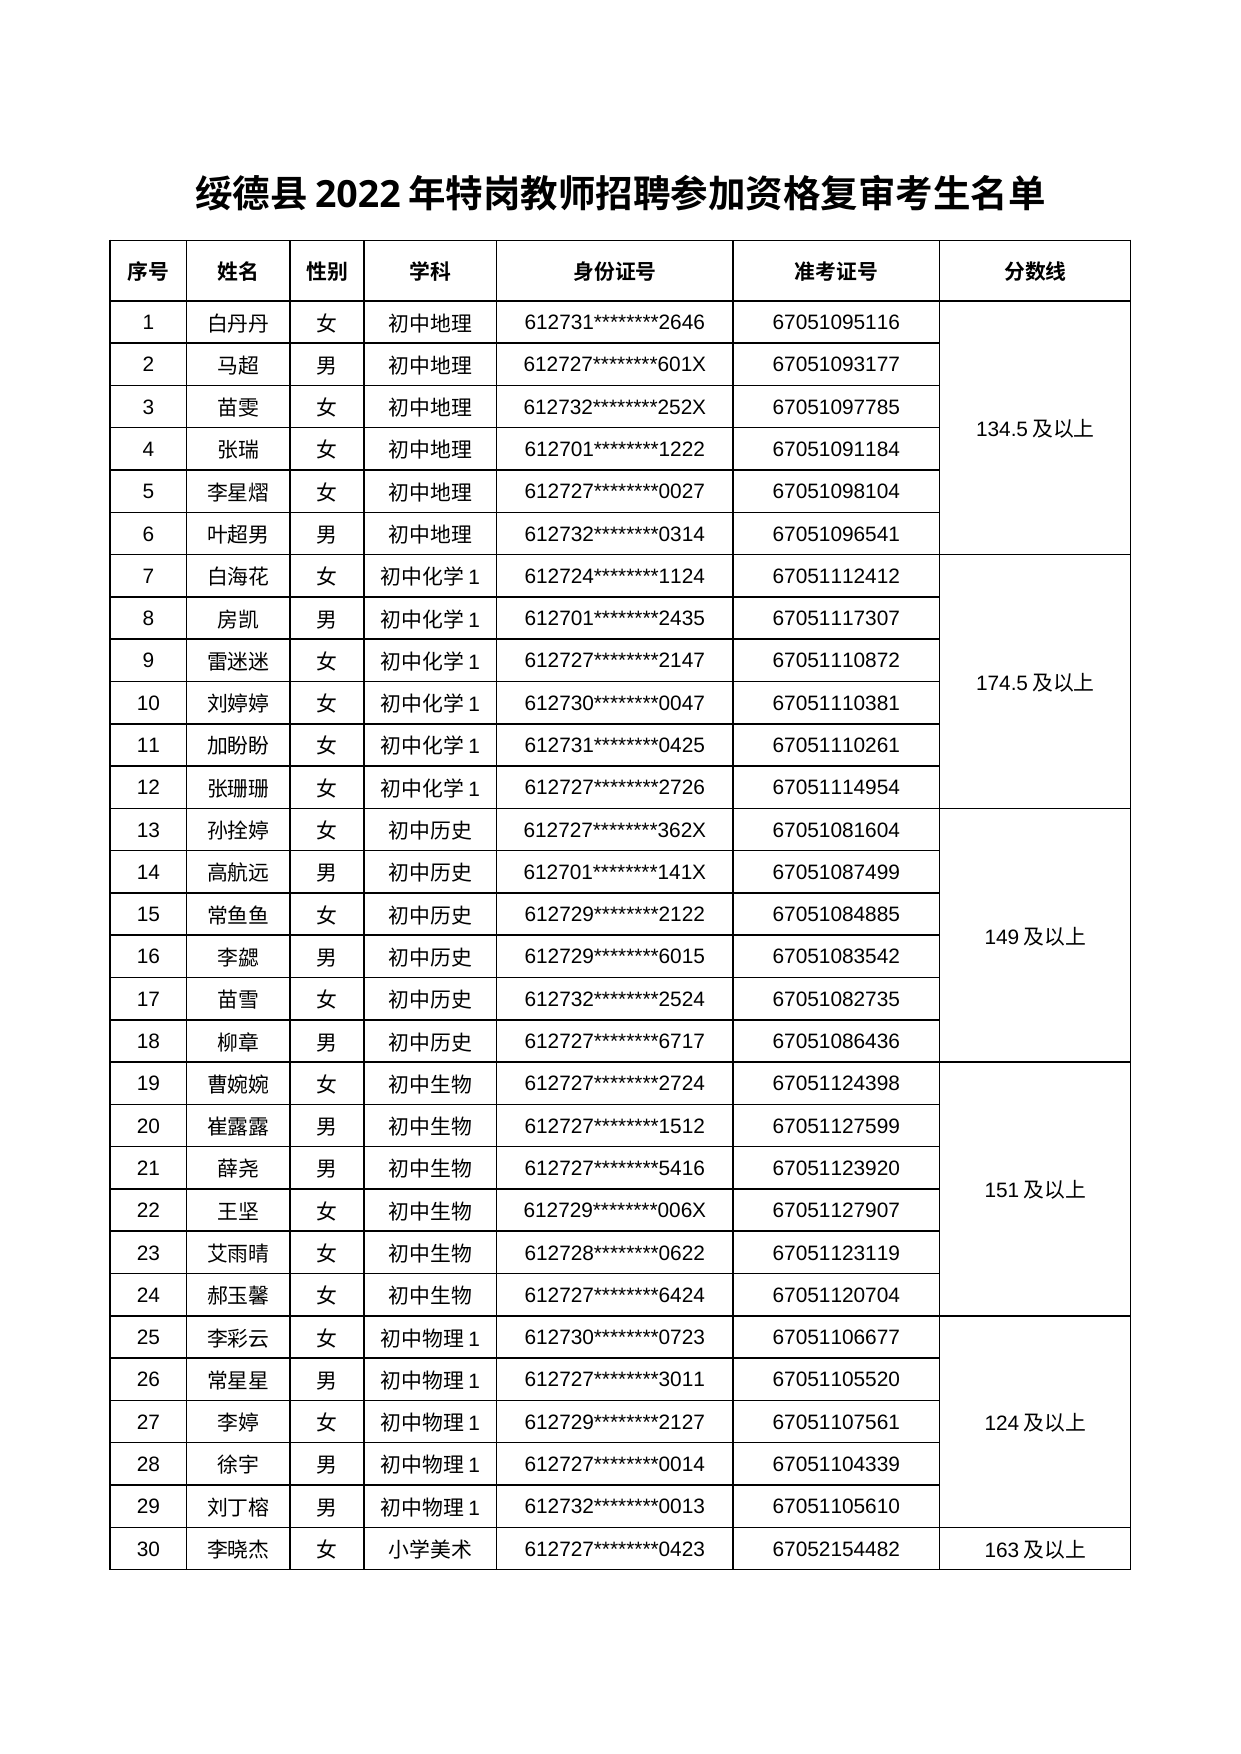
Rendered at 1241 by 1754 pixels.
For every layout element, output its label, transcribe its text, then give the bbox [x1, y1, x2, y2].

table_cell 初中物理1 [365, 1443, 496, 1484]
table_cell 男 [291, 1105, 363, 1146]
table_cell 25 [111, 1317, 186, 1357]
table_cell 612701********141X [497, 851, 732, 892]
table_cell 初中物理1 [365, 1401, 496, 1442]
table_cell 女 [291, 428, 363, 469]
table_cell 艾雨晴 [187, 1232, 289, 1273]
table_cell 612701********2435 [497, 598, 732, 638]
table_cell 初中生物 [365, 1232, 496, 1273]
table_cell 67051083542 [734, 936, 939, 977]
table_cell 612729********2127 [497, 1401, 732, 1442]
table_cell 女 [291, 725, 363, 765]
table_cell 初中化学1 [365, 682, 496, 723]
table_cell 612729********2122 [497, 894, 732, 934]
table_cell 女 [291, 555, 363, 596]
table_cell 初中历史 [365, 936, 496, 977]
table_cell 67051106677 [734, 1317, 939, 1357]
table_cell 67051097785 [734, 386, 939, 427]
table_cell 崔露露 [187, 1105, 289, 1146]
table_cell 19 [111, 1063, 186, 1103]
table_cell 张珊珊 [187, 767, 289, 807]
table_cell 124及以上 [940, 1317, 1130, 1526]
table_cell 26 [111, 1359, 186, 1399]
table_cell 67051086436 [734, 1021, 939, 1061]
table_cell 67051093177 [734, 344, 939, 384]
table_cell 67052154482 [734, 1528, 939, 1569]
table_cell 白丹丹 [187, 302, 289, 342]
table_cell 初中历史 [365, 978, 496, 1019]
table_cell 67051110872 [734, 640, 939, 681]
table_cell 24 [111, 1274, 186, 1315]
table_cell 初中化学1 [365, 598, 496, 638]
table_cell 10 [111, 682, 186, 723]
table_cell 初中地理 [365, 428, 496, 469]
table_cell 初中物理1 [365, 1359, 496, 1399]
table_cell 67051112412 [734, 555, 939, 596]
table_cell 初中化学1 [365, 767, 496, 807]
table_cell 雷迷迷 [187, 640, 289, 681]
table_cell 612730********0723 [497, 1317, 732, 1357]
table_cell 67051084885 [734, 894, 939, 934]
table_cell 男 [291, 1443, 363, 1484]
table_cell 男 [291, 344, 363, 384]
table_cell 612727********2726 [497, 767, 732, 807]
table_cell 初中地理 [365, 471, 496, 511]
table_cell 女 [291, 386, 363, 427]
table_cell 9 [111, 640, 186, 681]
table_cell 16 [111, 936, 186, 977]
table_header 身份证号 [497, 241, 732, 300]
table_cell 女 [291, 1063, 363, 1103]
table_cell 28 [111, 1443, 186, 1484]
table_cell 女 [291, 1190, 363, 1230]
table_cell 白海花 [187, 555, 289, 596]
table_cell 女 [291, 1528, 363, 1569]
table_cell 王坚 [187, 1190, 289, 1230]
table_cell 初中物理1 [365, 1317, 496, 1357]
table_cell 李星熠 [187, 471, 289, 511]
table_cell 刘丁榕 [187, 1486, 289, 1526]
table_cell 初中生物 [365, 1274, 496, 1315]
table_cell 男 [291, 598, 363, 638]
table_cell 郝玉馨 [187, 1274, 289, 1315]
table_cell 163及以上 [940, 1528, 1130, 1569]
table_cell 初中生物 [365, 1063, 496, 1103]
table_cell 男 [291, 1021, 363, 1061]
table_cell 苗雪 [187, 978, 289, 1019]
table_cell 67051110261 [734, 725, 939, 765]
table_cell 67051096541 [734, 513, 939, 554]
table_cell 男 [291, 1147, 363, 1188]
table_cell 67051127907 [734, 1190, 939, 1230]
table_cell 初中物理1 [365, 1486, 496, 1526]
table_cell 612727********362X [497, 809, 732, 850]
table_cell 13 [111, 809, 186, 850]
table_cell 21 [111, 1147, 186, 1188]
table_cell 30 [111, 1528, 186, 1569]
table_cell 151及以上 [940, 1063, 1130, 1315]
table_cell 初中化学1 [365, 555, 496, 596]
table_cell 612731********2646 [497, 302, 732, 342]
table_cell 女 [291, 767, 363, 807]
table_cell 女 [291, 894, 363, 934]
table_cell 67051091184 [734, 428, 939, 469]
table_cell 常鱼鱼 [187, 894, 289, 934]
table_cell 134.5及以上 [940, 302, 1130, 554]
table_cell 67051098104 [734, 471, 939, 511]
table_cell 李彩云 [187, 1317, 289, 1357]
table_cell 张瑞 [187, 428, 289, 469]
table_cell 67051081604 [734, 809, 939, 850]
table_cell 67051127599 [734, 1105, 939, 1146]
table_cell 14 [111, 851, 186, 892]
table_cell 612701********1222 [497, 428, 732, 469]
table_cell 612729********6015 [497, 936, 732, 977]
text 绥德县2022年特岗教师招聘参加资格复审考生名单 [187, 164, 1053, 219]
table_cell 初中地理 [365, 302, 496, 342]
table_cell 李勰 [187, 936, 289, 977]
table_cell 612732********252X [497, 386, 732, 427]
table_cell 67051117307 [734, 598, 939, 638]
table_header 序号 [111, 241, 186, 300]
table_cell 孙拴婷 [187, 809, 289, 850]
table_cell 小学美术 [365, 1528, 496, 1569]
table_cell 612730********0047 [497, 682, 732, 723]
table_cell 27 [111, 1401, 186, 1442]
table_cell 612727********6424 [497, 1274, 732, 1315]
table_cell 徐宇 [187, 1443, 289, 1484]
table_header 分数线 [940, 241, 1130, 300]
table_cell 女 [291, 471, 363, 511]
table_cell 612727********0423 [497, 1528, 732, 1569]
table_cell 23 [111, 1232, 186, 1273]
table_cell 女 [291, 1317, 363, 1357]
table_cell 叶超男 [187, 513, 289, 554]
table_cell 柳章 [187, 1021, 289, 1061]
table_cell 67051082735 [734, 978, 939, 1019]
table_cell 612732********2524 [497, 978, 732, 1019]
table_cell 22 [111, 1190, 186, 1230]
table_cell 初中历史 [365, 1021, 496, 1061]
table_cell 女 [291, 302, 363, 342]
table_cell 67051110381 [734, 682, 939, 723]
table_cell 初中生物 [365, 1147, 496, 1188]
table_cell 612732********0013 [497, 1486, 732, 1526]
table_cell 初中化学1 [365, 640, 496, 681]
table_cell 612731********0425 [497, 725, 732, 765]
table_cell 15 [111, 894, 186, 934]
table_cell 初中地理 [365, 513, 496, 554]
table_cell 4 [111, 428, 186, 469]
table_cell 薛尧 [187, 1147, 289, 1188]
table_cell 67051124398 [734, 1063, 939, 1103]
table_cell 1 [111, 302, 186, 342]
table_cell 女 [291, 809, 363, 850]
table_cell 67051104339 [734, 1443, 939, 1484]
table_cell 17 [111, 978, 186, 1019]
table_cell 67051105610 [734, 1486, 939, 1526]
table_cell 67051095116 [734, 302, 939, 342]
table_cell 67051120704 [734, 1274, 939, 1315]
table_cell 612727********2724 [497, 1063, 732, 1103]
table_header 姓名 [187, 241, 289, 300]
table_cell 房凯 [187, 598, 289, 638]
table_cell 初中历史 [365, 851, 496, 892]
table_cell 女 [291, 1232, 363, 1273]
table_cell 612732********0314 [497, 513, 732, 554]
table_cell 6 [111, 513, 186, 554]
table_cell 女 [291, 682, 363, 723]
table_cell 男 [291, 513, 363, 554]
table_header 学科 [365, 241, 496, 300]
table_cell 男 [291, 1359, 363, 1399]
table_cell 男 [291, 851, 363, 892]
table_cell 29 [111, 1486, 186, 1526]
table_cell 苗雯 [187, 386, 289, 427]
table_cell 612724********1124 [497, 555, 732, 596]
table_cell 612727********1512 [497, 1105, 732, 1146]
table_cell 5 [111, 471, 186, 511]
table_cell 初中地理 [365, 386, 496, 427]
table_cell 67051107561 [734, 1401, 939, 1442]
table_cell 20 [111, 1105, 186, 1146]
table_cell 67051114954 [734, 767, 939, 807]
table_cell 67051087499 [734, 851, 939, 892]
table_cell 初中地理 [365, 344, 496, 384]
table_cell 常星星 [187, 1359, 289, 1399]
table_cell 李晓杰 [187, 1528, 289, 1569]
table_cell 加盼盼 [187, 725, 289, 765]
table_cell 612728********0622 [497, 1232, 732, 1273]
table_cell 7 [111, 555, 186, 596]
table_cell 初中历史 [365, 894, 496, 934]
table_cell 612727********0027 [497, 471, 732, 511]
table_cell 612729********006X [497, 1190, 732, 1230]
table_cell 男 [291, 936, 363, 977]
table_cell 高航远 [187, 851, 289, 892]
table_cell 8 [111, 598, 186, 638]
table_cell 初中生物 [365, 1105, 496, 1146]
table_cell 67051105520 [734, 1359, 939, 1399]
table_header 性别 [291, 241, 363, 300]
table_cell 612727********601X [497, 344, 732, 384]
table_cell 女 [291, 1401, 363, 1442]
table_cell 12 [111, 767, 186, 807]
table_header 准考证号 [734, 241, 939, 300]
table_cell 612727********2147 [497, 640, 732, 681]
table_cell 女 [291, 640, 363, 681]
table_cell 612727********6717 [497, 1021, 732, 1061]
table_cell 曹婉婉 [187, 1063, 289, 1103]
table_cell 149及以上 [940, 809, 1130, 1061]
table_cell 612727********0014 [497, 1443, 732, 1484]
table_cell 2 [111, 344, 186, 384]
table_cell 67051123119 [734, 1232, 939, 1273]
table_cell 612727********3011 [497, 1359, 732, 1399]
table_cell 67051123920 [734, 1147, 939, 1188]
table_cell 李婷 [187, 1401, 289, 1442]
table_cell 3 [111, 386, 186, 427]
table_cell 初中历史 [365, 809, 496, 850]
table_cell 18 [111, 1021, 186, 1061]
table_cell 初中化学1 [365, 725, 496, 765]
table_cell 612727********5416 [497, 1147, 732, 1188]
table_cell 男 [291, 1486, 363, 1526]
table_cell 刘婷婷 [187, 682, 289, 723]
table_cell 初中生物 [365, 1190, 496, 1230]
table_cell 马超 [187, 344, 289, 384]
table_cell 女 [291, 1274, 363, 1315]
table_cell 174.5及以上 [940, 555, 1130, 807]
table_cell 女 [291, 978, 363, 1019]
table_cell 11 [111, 725, 186, 765]
